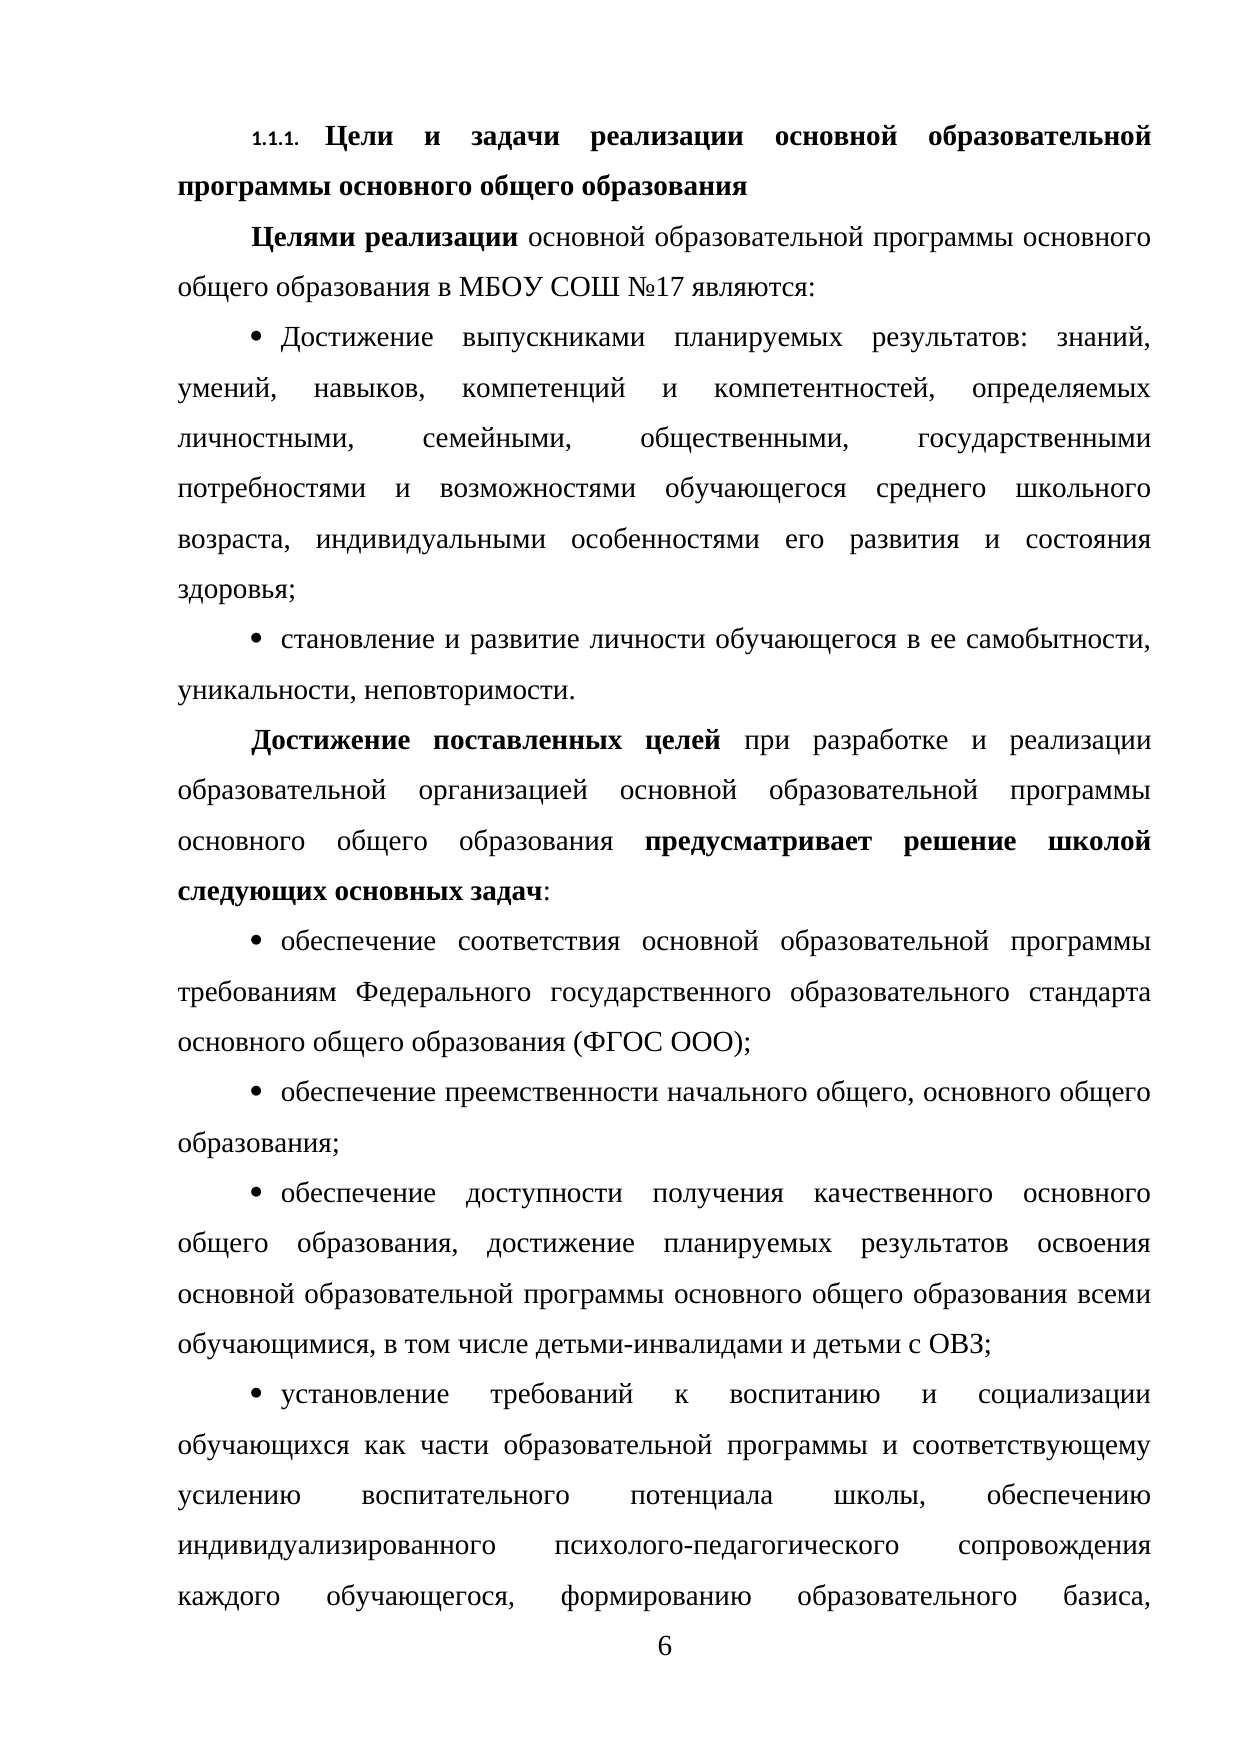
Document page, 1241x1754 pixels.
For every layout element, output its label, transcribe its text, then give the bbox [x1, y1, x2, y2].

list становление и развитие личности обучающегося в ее самобытности, уникальности, неповторимости. [177, 621, 1152, 705]
list обеспечение соответствия основной образовательной программы требованиям Федерального государственного образовательного стандарта основного общего образования (ФГОС ООО); [177, 923, 1152, 1058]
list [177, 1376, 1152, 1611]
list Достижение выпускниками планируемых результатов: знаний, умений, навыков, компетенций и компетентностей, определяемых личностными, семейными, общественными, государственными потребностями и возможностями обучающегося среднего школьного возраста, индивидуальными особенностями его развития и состояния здоровья; [177, 319, 1152, 604]
list обеспечение преемственности начального общего, основного общего образования; [177, 1074, 1152, 1158]
subtitle Цели и задачи реализации основной образовательной программы основного общего образования [177, 118, 1152, 202]
text Целями реализации основной образовательной программы основного общего образования в МБОУ СОШ №17 являются: [177, 219, 1152, 303]
list обеспечение доступности получения качественного основного общего образования, достижение планируемых результатов освоения основной образовательной программы основного общего образования всеми обучающимися, в том числе детьми-инвалидами и детьми с ОВЗ; [177, 1175, 1152, 1360]
text Достижение поставленных целей при разработке и реализации образовательной организацией основной образовательной программы основного общего образования предусматривает решение школой следующих основных задач: [177, 722, 1152, 907]
